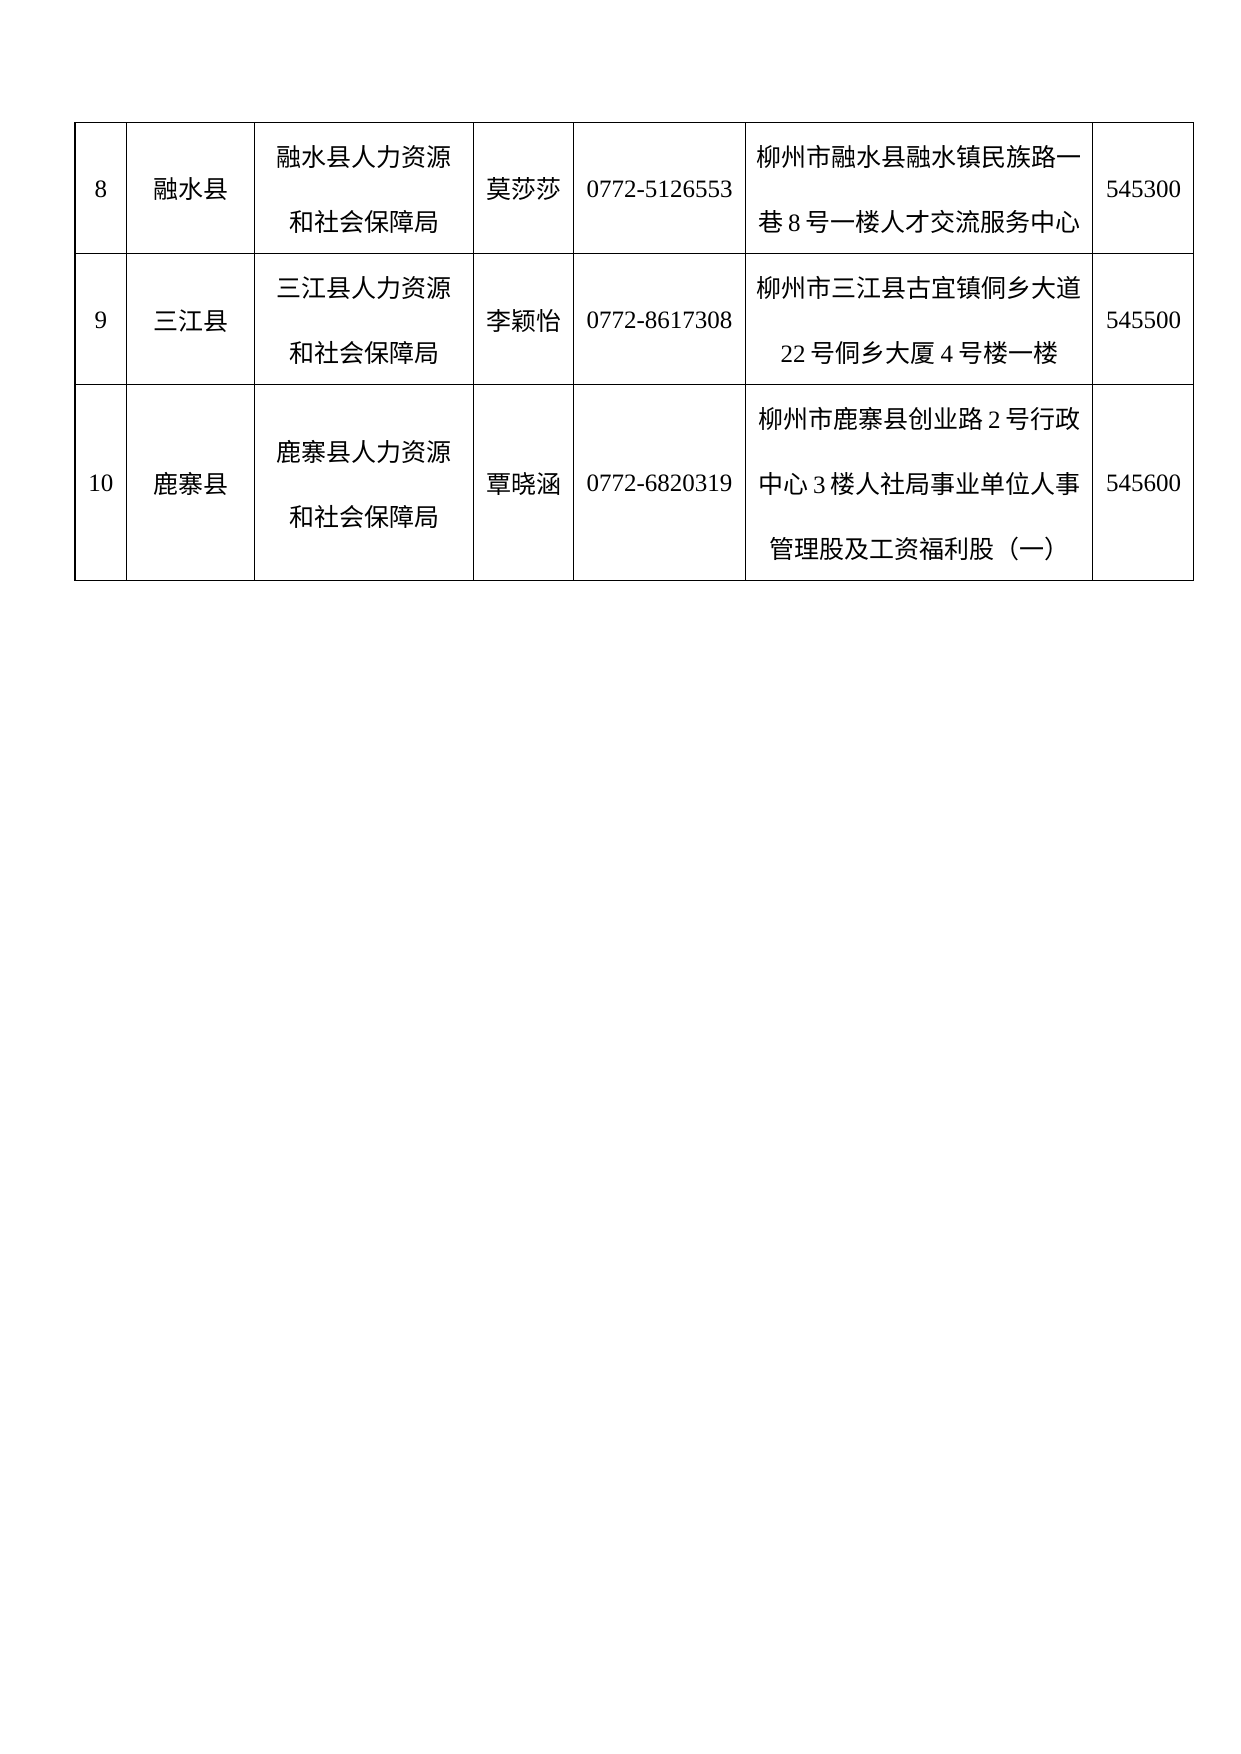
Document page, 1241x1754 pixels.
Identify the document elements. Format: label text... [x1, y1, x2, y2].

table_cell 覃晓涵 [474, 385, 573, 580]
table_cell 柳州市三江县古宜镇侗乡大道22号侗乡大厦4号楼一楼 [746, 254, 1092, 384]
table_cell 8 [76, 123, 126, 253]
table_cell 545500 [1093, 254, 1193, 384]
table_cell 545600 [1093, 385, 1193, 580]
table_cell 0772-8617308 [574, 254, 745, 384]
table_cell 三江县人力资源 和社会保障局 [255, 254, 473, 384]
table_cell 融水县人力资源 和社会保障局 [255, 123, 473, 253]
table_cell 柳州市融水县融水镇民族路一巷8号一楼人才交流服务中心 [746, 123, 1092, 253]
table_cell 鹿寨县人力资源 和社会保障局 [255, 385, 473, 580]
table_cell 柳州市鹿寨县创业路2号行政中心3楼人社局事业单位人事管理股及工资福利股（一） [746, 385, 1092, 580]
table_cell 0772-5126553 [574, 123, 745, 253]
table_cell 10 [76, 385, 126, 580]
table_cell 莫莎莎 [474, 123, 573, 253]
table_cell 9 [76, 254, 126, 384]
table_cell 三江县 [127, 254, 254, 384]
table_cell 鹿寨县 [127, 385, 254, 580]
table_cell 融水县 [127, 123, 254, 253]
table_cell 李颖怡 [474, 254, 573, 384]
table_cell 545300 [1093, 123, 1193, 253]
table_cell 0772-6820319 [574, 385, 745, 580]
